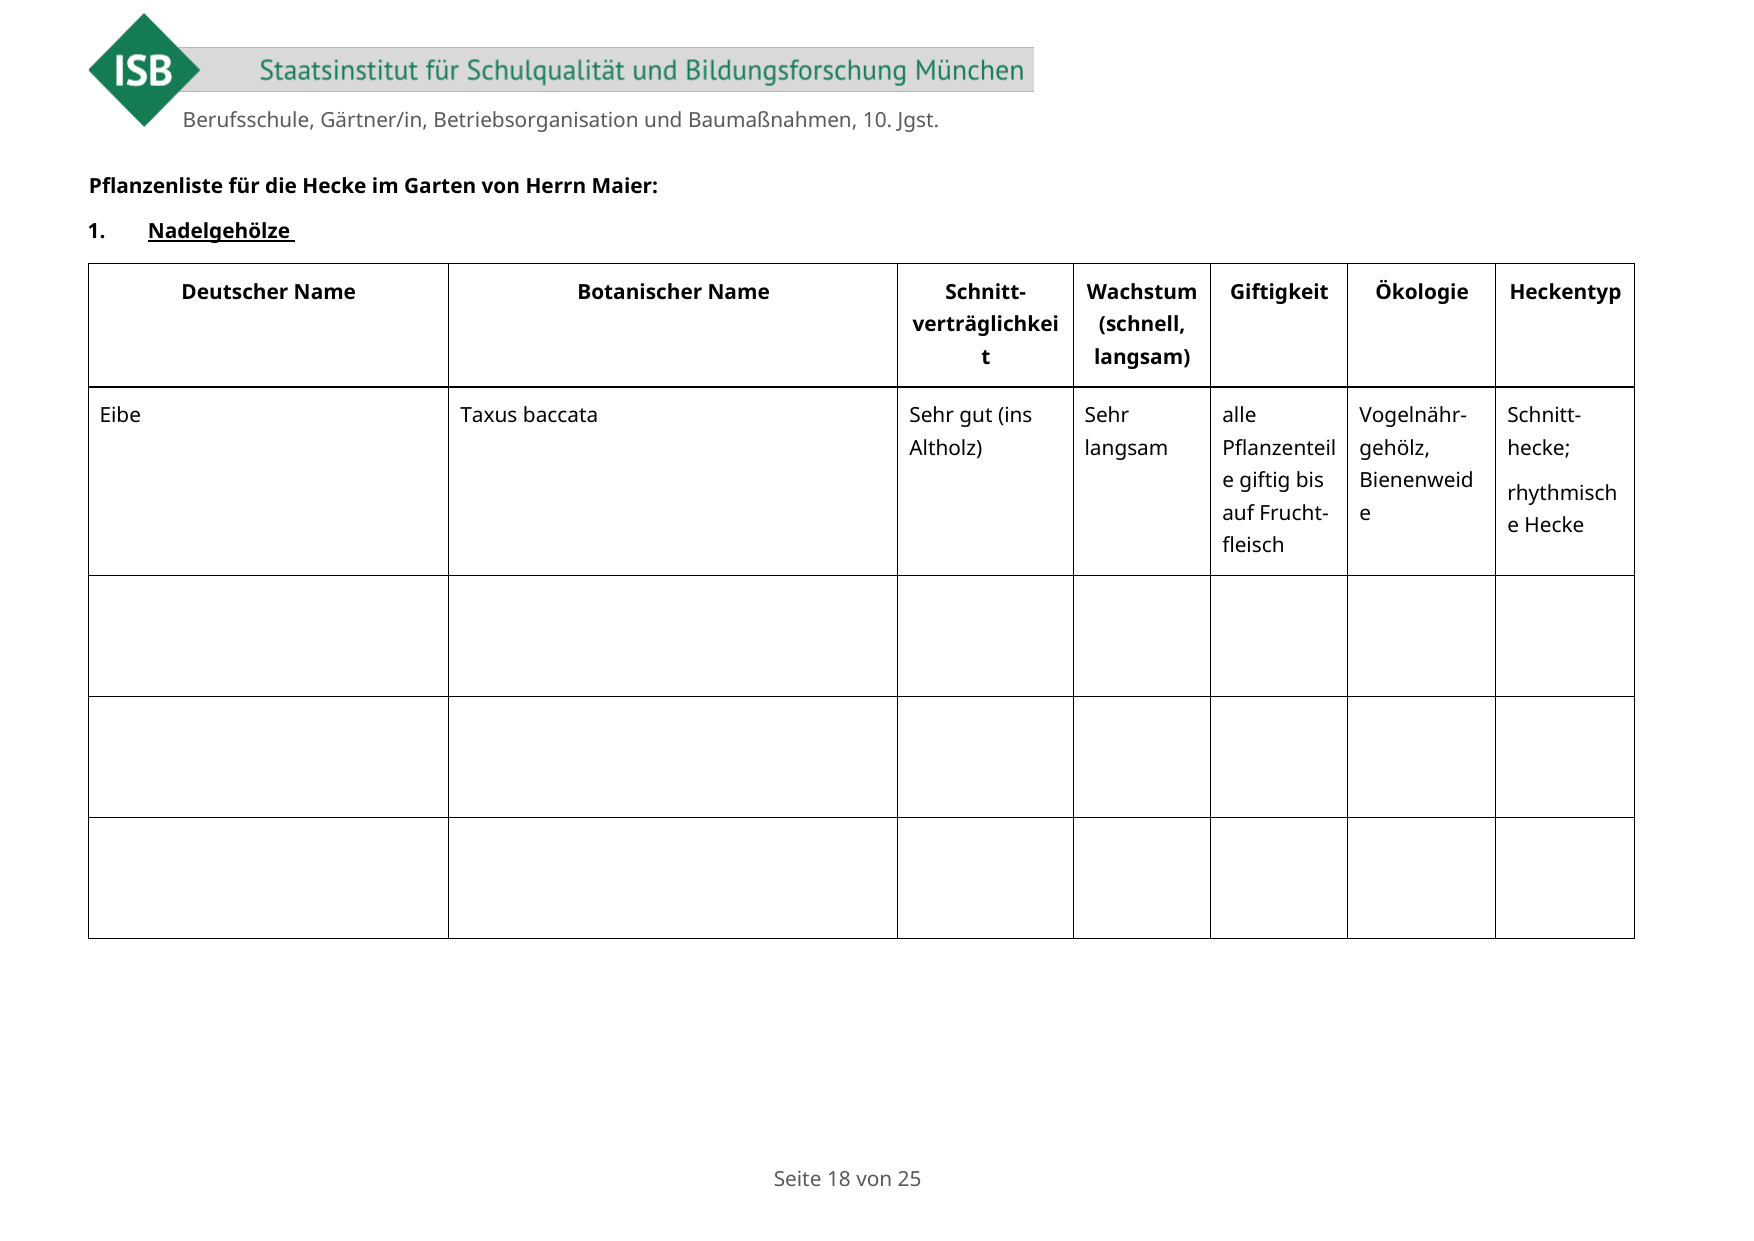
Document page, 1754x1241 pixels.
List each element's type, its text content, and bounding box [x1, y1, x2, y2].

table_cell Sehr gut (ins Altholz) [898, 388, 1073, 575]
table_cell [449, 697, 897, 817]
picture [811, 117, 816, 127]
table_header Wachstum (schnell, langsam) [1074, 264, 1210, 386]
table_cell [898, 576, 1073, 696]
table_cell [1074, 576, 1210, 696]
picture [517, 117, 524, 126]
table_cell [1211, 697, 1347, 817]
picture [494, 117, 501, 127]
picture [367, 117, 372, 127]
table_cell [89, 576, 448, 696]
table_cell [898, 818, 1073, 937]
table_cell Schnitt-hecke; rhythmische Hecke [1496, 388, 1634, 575]
table_cell [1348, 697, 1495, 817]
table_cell [1496, 576, 1634, 696]
picture [730, 117, 735, 127]
picture [842, 117, 847, 127]
picture [818, 117, 823, 127]
table_header Heckentyp [1496, 264, 1634, 386]
list Nadelgehölze [87, 216, 1606, 244]
table_header Ökologie [1348, 264, 1495, 386]
table_cell [449, 818, 897, 937]
table_cell [898, 697, 1073, 817]
picture [629, 117, 634, 127]
table_cell [1211, 576, 1347, 696]
table_cell Eibe [89, 388, 448, 575]
picture [413, 117, 418, 127]
table_cell [1348, 576, 1495, 696]
picture [761, 113, 767, 127]
picture [877, 113, 883, 126]
table_cell Sehr langsam [1074, 388, 1210, 575]
picture [774, 117, 779, 127]
table_cell [449, 576, 897, 696]
table_cell [1348, 818, 1495, 937]
picture [564, 117, 569, 127]
table_cell [1496, 818, 1634, 937]
table_cell [1074, 697, 1210, 817]
picture [737, 117, 742, 127]
picture [661, 117, 666, 127]
table_header Schnitt-verträglichkeit [898, 264, 1073, 386]
table_cell [1074, 818, 1210, 937]
table_cell Vogelnähr-gehölz, Bienenweide [1348, 388, 1495, 575]
picture [88, 13, 1034, 127]
table_header Botanischer Name [449, 264, 897, 386]
table_cell [89, 818, 448, 937]
table_cell Taxus baccata [449, 388, 897, 575]
text Pflanzenliste für die Hecke im Garten von Herrn Maier: [89, 171, 1606, 199]
table_cell [1496, 697, 1634, 817]
picture [270, 117, 275, 127]
table_header Deutscher Name [89, 264, 448, 386]
table_cell [89, 697, 448, 817]
table_header Giftigkeit [1211, 264, 1347, 386]
picture [798, 117, 803, 127]
table_cell [1211, 818, 1347, 937]
table_cell alle Pflanzenteile giftig bis auf Frucht-fleisch [1211, 388, 1347, 575]
picture [616, 117, 623, 126]
